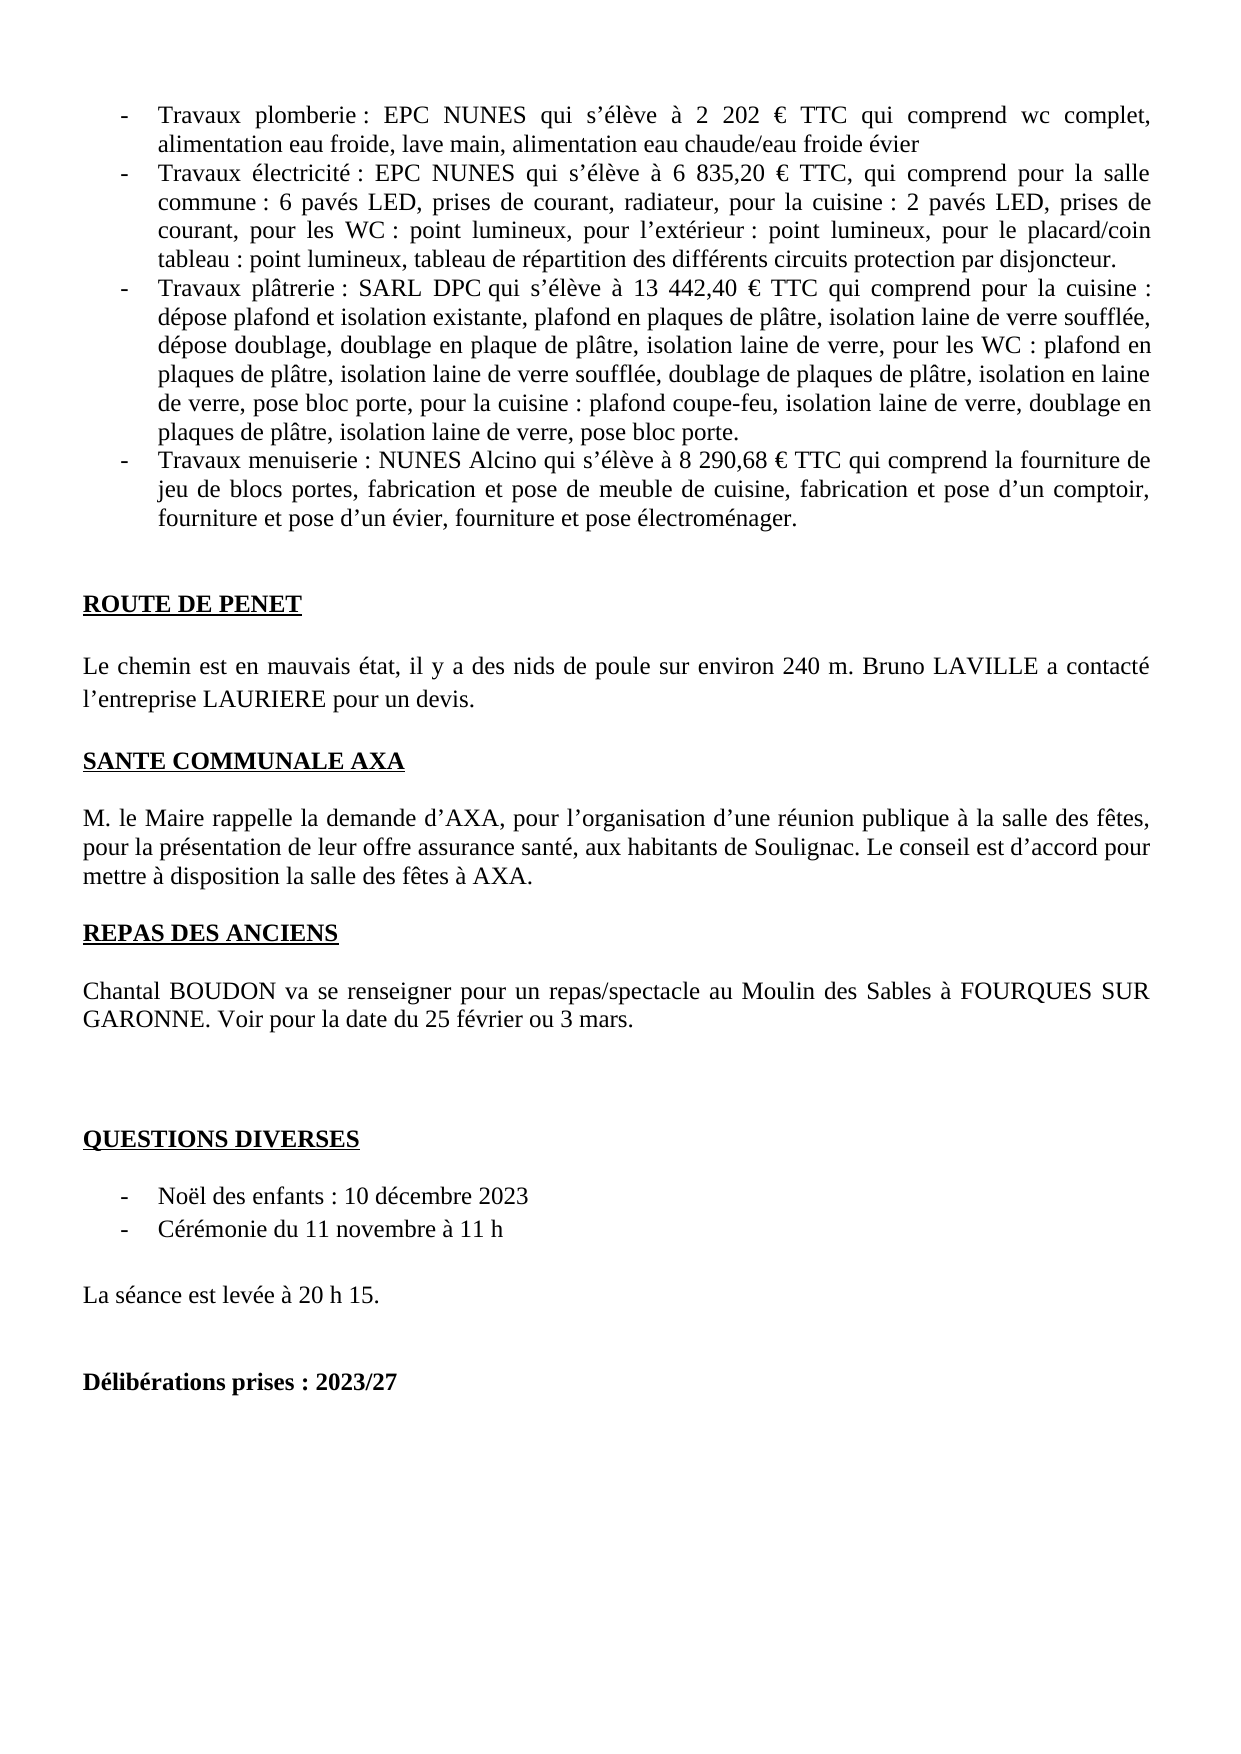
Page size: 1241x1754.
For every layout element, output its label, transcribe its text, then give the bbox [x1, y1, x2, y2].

list Travaux plâtrerie : SARL DPC qui s’élève à 13 442,40 € TTC qui comprend pour la cuisine : dépose plafond et isolation existante, plafond en plaques de plâtre, isolation laine de verre soufflée, dépose doublage, doublage en plaque de plâtre, isolation laine de verre, pour les WC : plafond en plaques de plâtre, isolation laine de verre soufflée, doublage de plaques de plâtre, isolation en laine de verre, pose bloc porte, pour la cuisine : plafond coupe-feu, isolation laine de verre, doublage en plaques de plâtre, isolation laine de verre, pose bloc porte. [120, 273, 1152, 445]
text ROUTE DE PENET [83, 589, 1152, 618]
text Délibérations prises : 2023/27 [83, 1367, 1196, 1395]
text Le chemin est en mauvais état, il y a des nids de poule sur environ 240 m. Bruno LAVILLE a contacté l’entreprise LAURIERE pour un devis. [83, 651, 1152, 713]
list Travaux plomberie : EPC NUNES qui s’élève à 2 202 € TTC qui comprend wc complet, alimentation eau froide, lave main, alimentation eau chaude/eau froide évier [120, 100, 1152, 158]
text La séance est levée à 20 h 15. [83, 1280, 1196, 1309]
text SANTE COMMUNALE AXA [83, 746, 1152, 774]
list QUESTIONS DIVERSES [83, 1124, 1152, 1152]
text M. le Maire rappelle la demande d’AXA, pour l’organisation d’une réunion publique à la salle des fêtes, pour la présentation de leur offre assurance santé, aux habitants de Soulignac. Le conseil est d’accord pour mettre à disposition la salle des fêtes à AXA. [83, 803, 1152, 889]
list Noël des enfants : 10 décembre 2023 [120, 1181, 1152, 1210]
list Cérémonie du 11 novembre à 11 h [120, 1214, 1152, 1243]
text Chantal BOUDON va se renseigner pour un repas/spectacle au Moulin des Sables à FOURQUES SUR GARONNE. Voir pour la date du 25 février ou 3 mars. [83, 976, 1152, 1033]
list Travaux menuiserie : NUNES Alcino qui s’élève à 8 290,68 € TTC qui comprend la fourniture de jeu de blocs portes, fabrication et pose de meuble de cuisine, fabrication et pose d’un comptoir, fourniture et pose d’un évier, fourniture et pose électroménager. [120, 445, 1152, 532]
text REPAS DES ANCIENS [83, 918, 1152, 947]
list Travaux électricité : EPC NUNES qui s’élève à 6 835,20 € TTC, qui comprend pour la salle commune : 6 pavés LED, prises de courant, radiateur, pour la cuisine : 2 pavés LED, prises de courant, pour les WC : point lumineux, pour l’extérieur : point lumineux, pour le placard/coin tableau : point lumineux, tableau de répartition des différents circuits protection par disjoncteur. [120, 158, 1152, 273]
